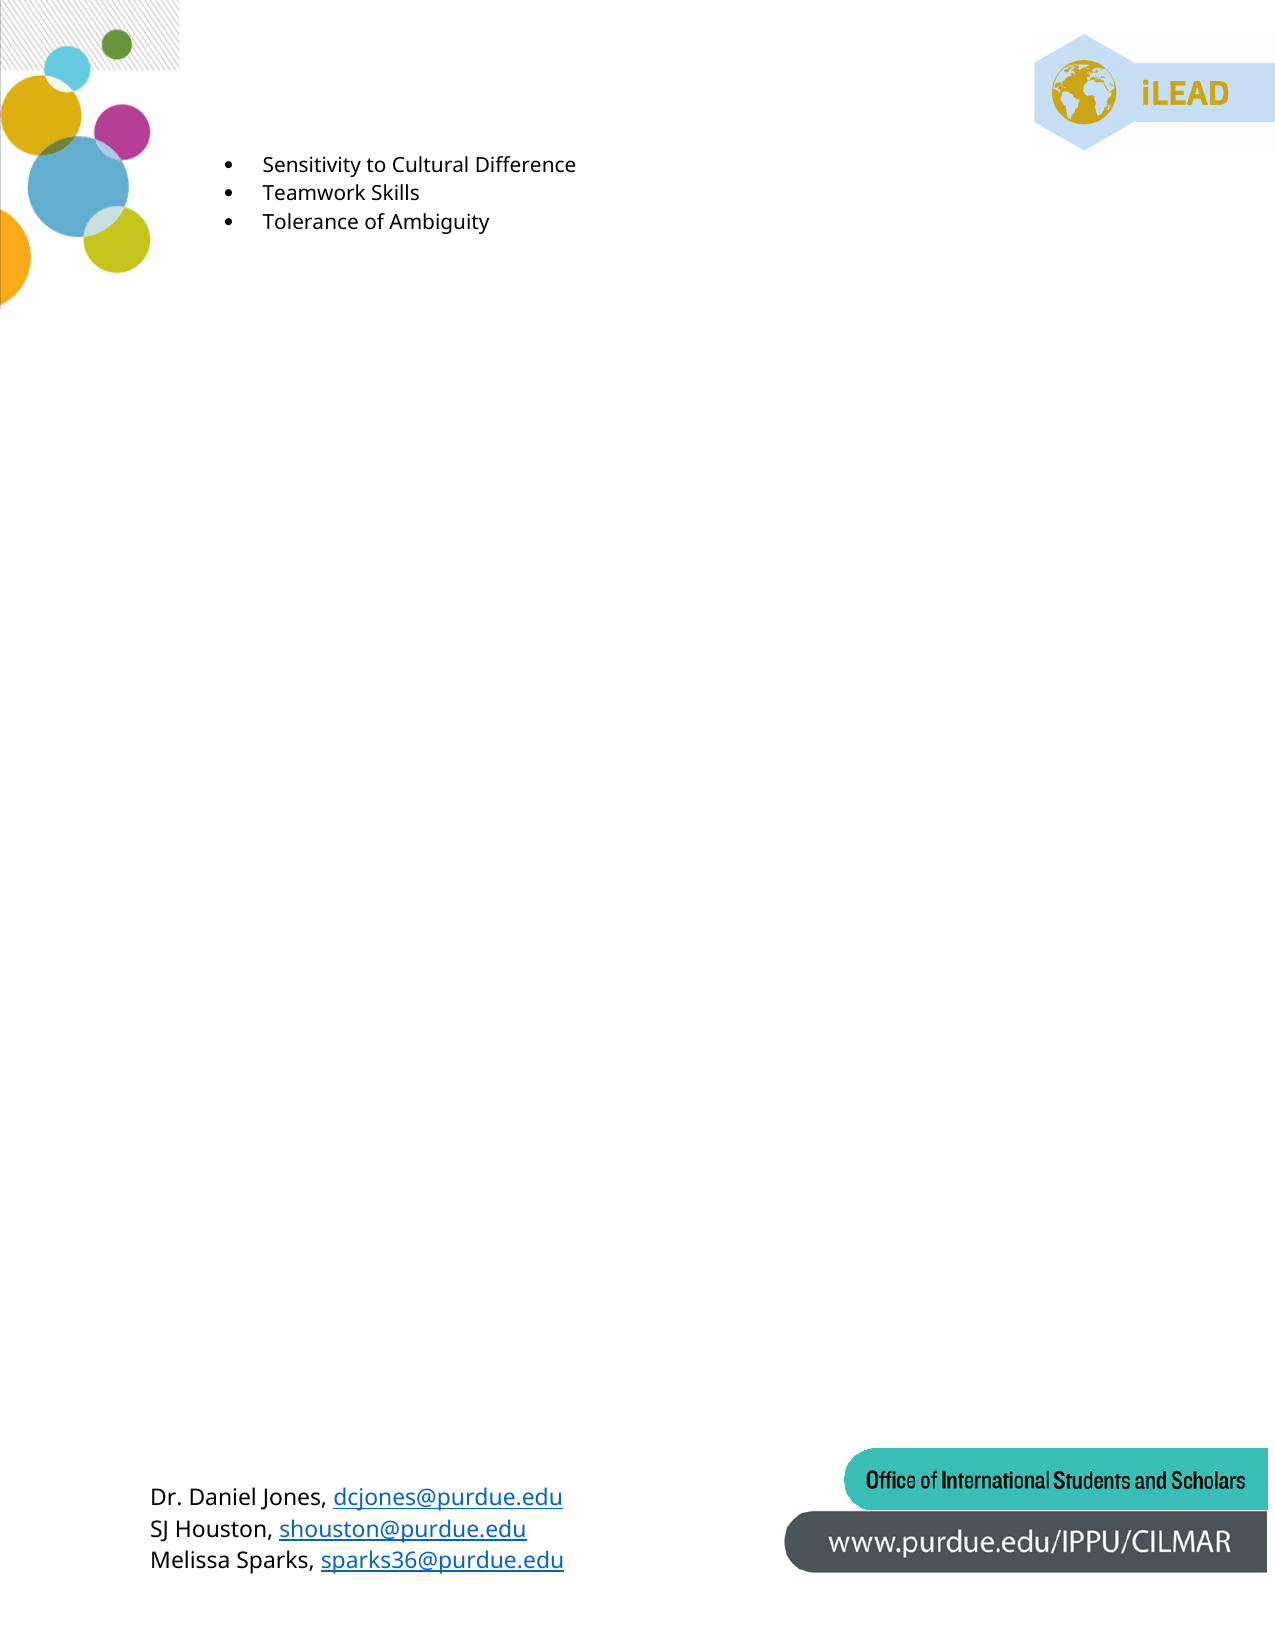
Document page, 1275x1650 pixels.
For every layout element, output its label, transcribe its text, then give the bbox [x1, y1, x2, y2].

picture [0, 0, 180, 309]
picture [775, 1448, 1268, 1584]
list Teamwork Skills [225, 178, 1125, 207]
list Sensitivity to Cultural Difference [225, 150, 1125, 178]
list Tolerance of Ambiguity [225, 207, 1125, 235]
picture [1034, 33, 1275, 152]
